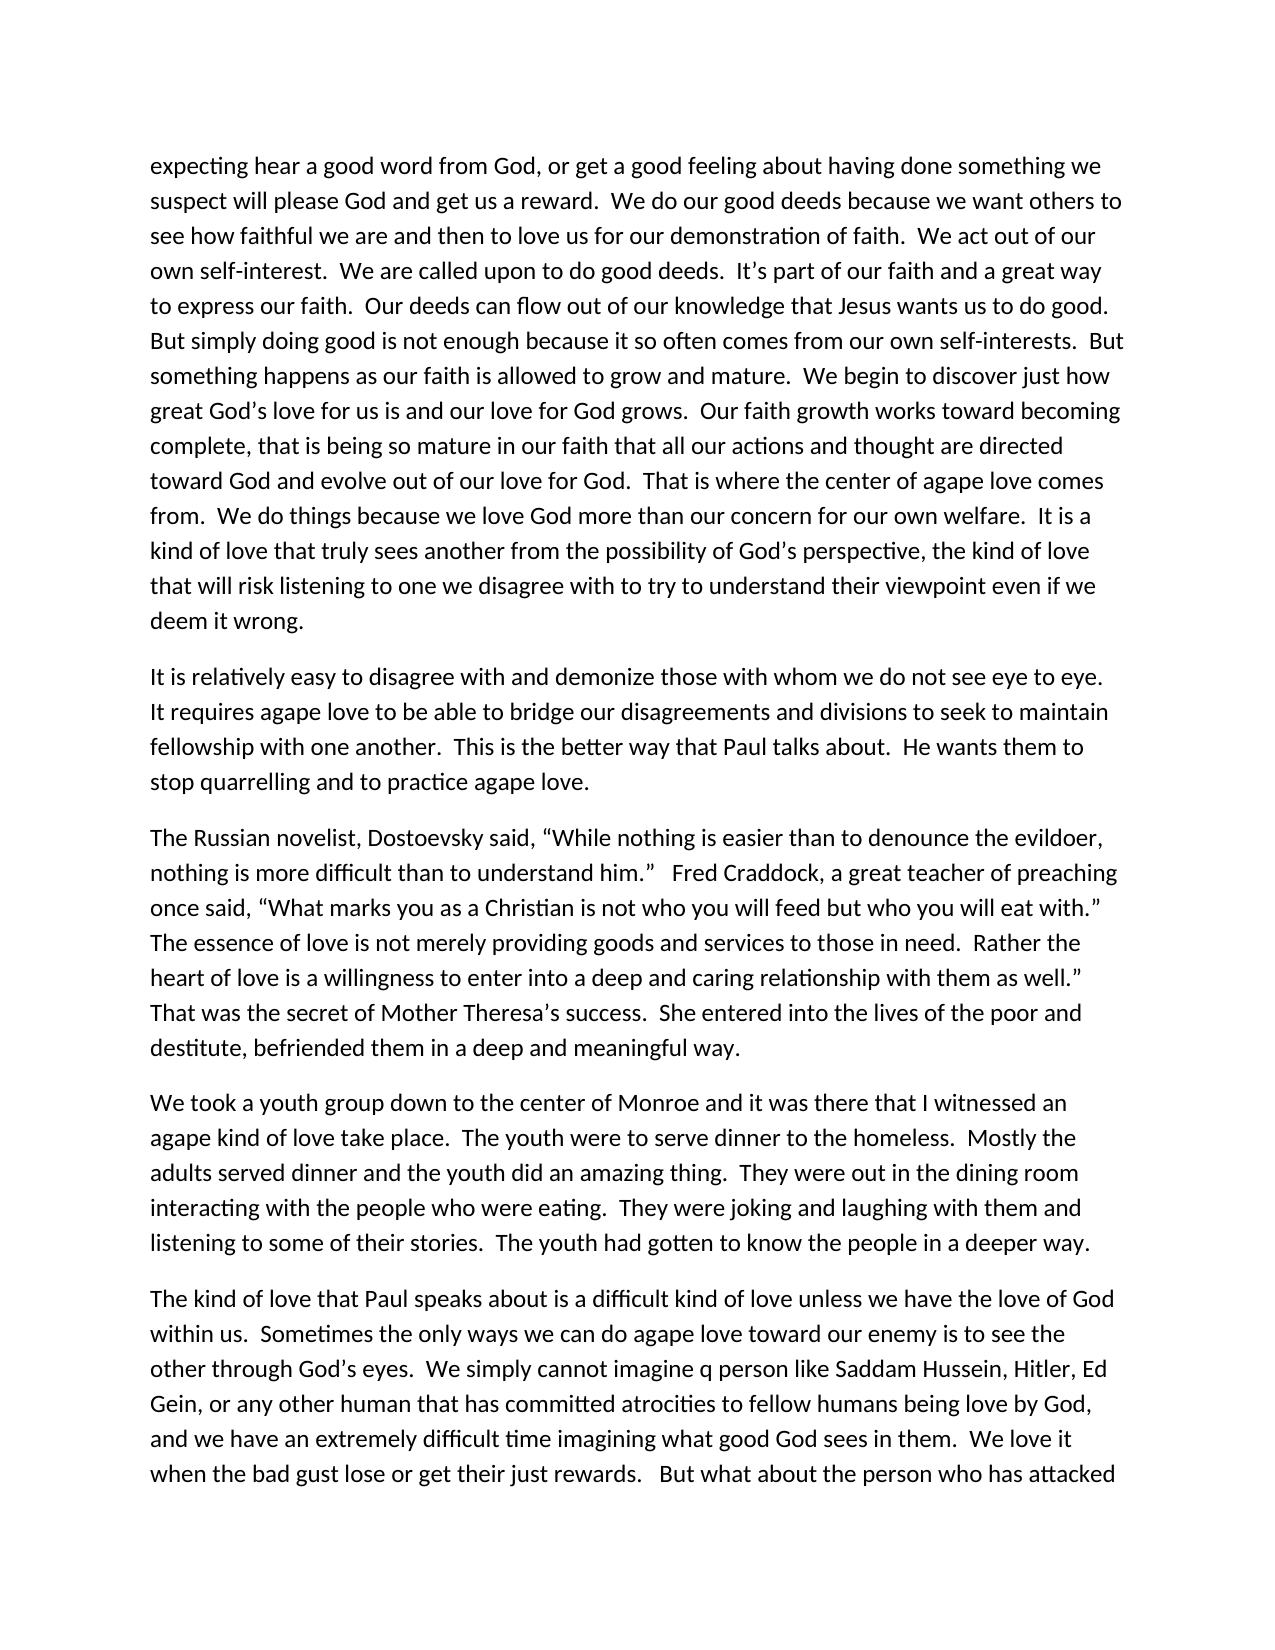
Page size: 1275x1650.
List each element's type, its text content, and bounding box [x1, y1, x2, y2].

text It is relatively easy to disagree with and demonize those with whom we do not see eye to eye. It requires agape love to be able to bridge our disagreements and divisions to seek to maintain fellowship with one another. This is the better way that Paul talks about. He wants them to stop quarrelling and to practice agape love. [150, 661, 1125, 796]
text We took a youth group down to the center of Monroe and it was there that I witnessed an agape kind of love take place. The youth were to serve dinner to the homeless. Mostly the adults served dinner and the youth did an amazing thing. They were out in the dining room interacting with the people who were eating. They were joking and laughing with them and listening to some of their stories. The youth had gotten to know the people in a deeper way. [150, 1087, 1125, 1258]
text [150, 150, 1125, 636]
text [150, 1283, 1125, 1489]
text The Russian novelist, Dostoevsky said, “While nothing is easier than to denounce the evildoer, nothing is more difficult than to understand him.” Fred Craddock, a great teacher of preaching once said, “What marks you as a Christian is not who you will feed but who you will eat with.” The essence of love is not merely providing goods and services to those in need. Rather the heart of love is a willingness to enter into a deep and caring relationship with them as well.” That was the secret of Mother Theresa’s success. She entered into the lives of the poor and destitute, befriended them in a deep and meaningful way. [150, 822, 1125, 1062]
